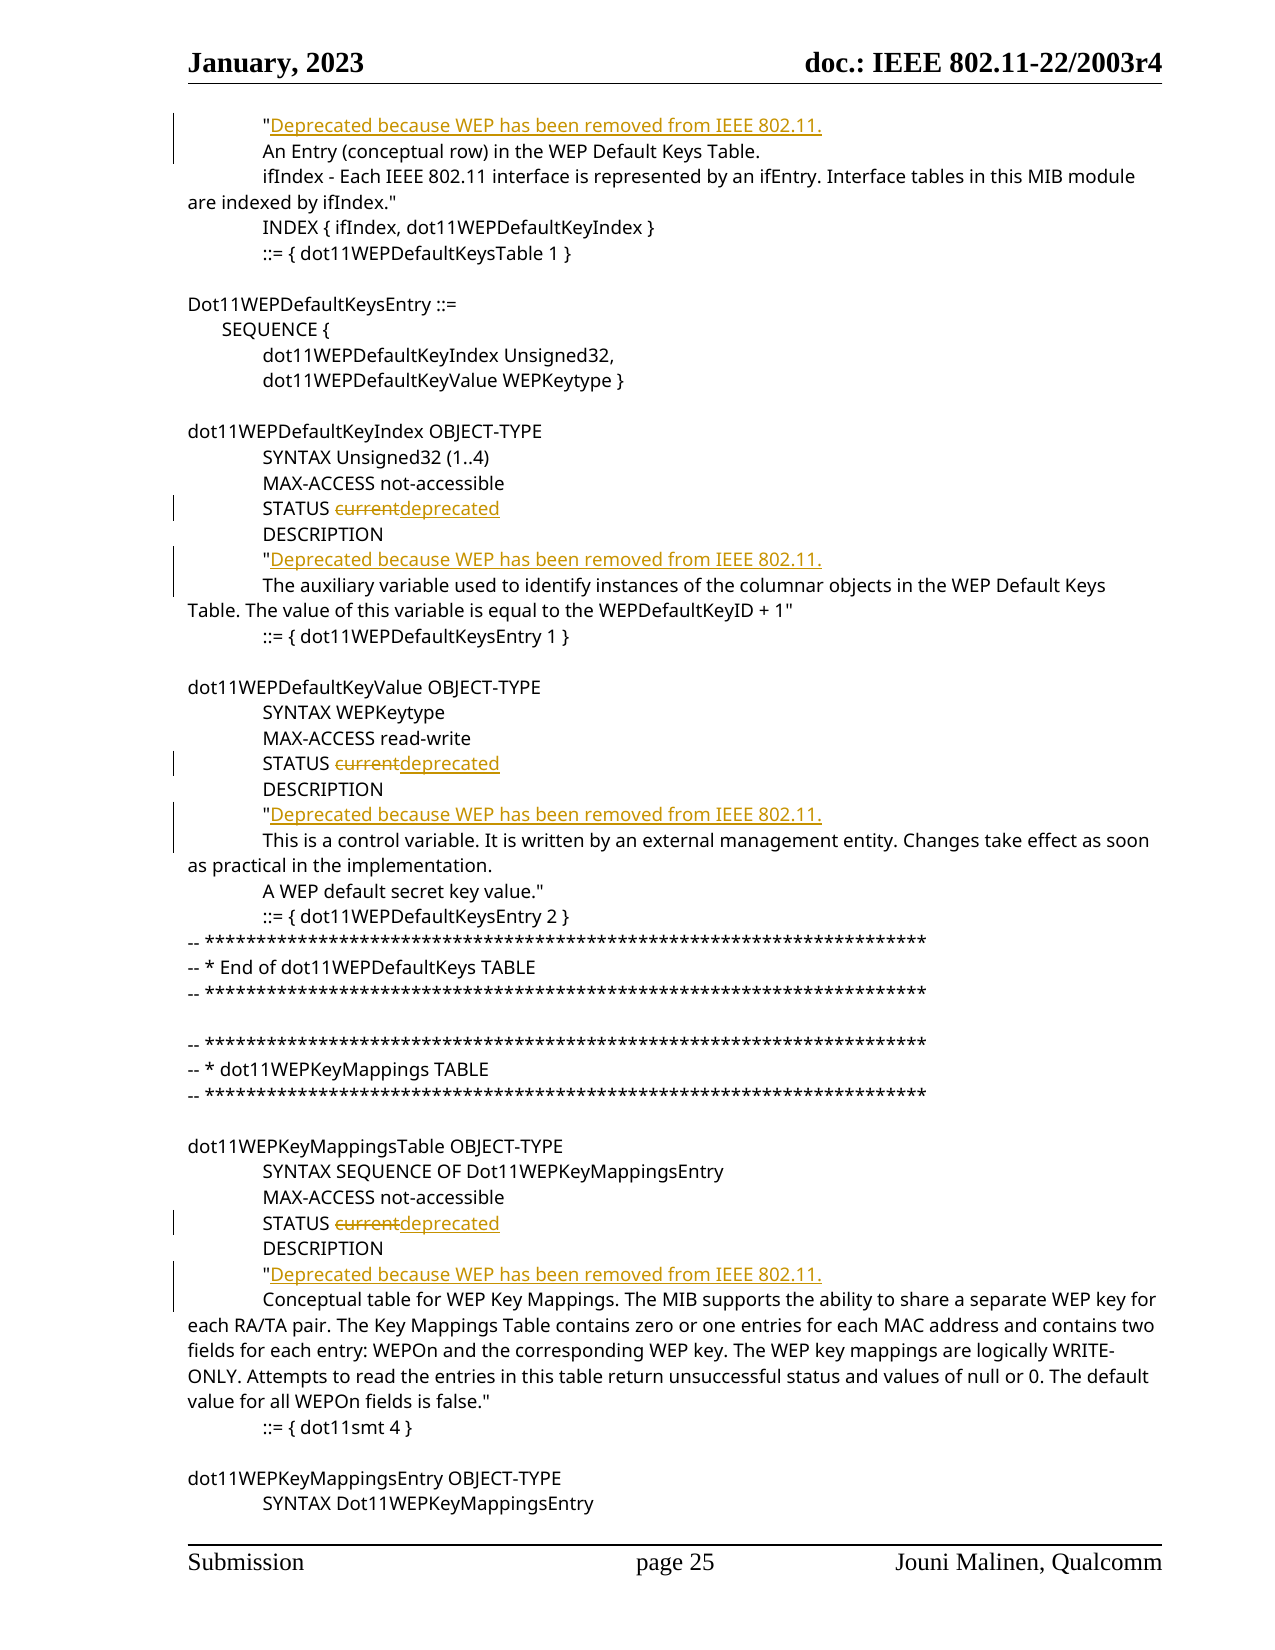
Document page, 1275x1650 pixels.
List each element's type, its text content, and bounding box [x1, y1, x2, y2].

text ::= { dot11WEPDefaultKeysEntry 1 } [187, 623, 1162, 648]
text STATUS [187, 751, 1162, 776]
text " [187, 112, 1162, 138]
text Dot11WEPDefaultKeysEntry ::= [187, 291, 1162, 317]
text DESCRIPTION [187, 1235, 1162, 1261]
text An Entry (conceptual row) in the WEP Default Keys Table. [187, 138, 1162, 163]
text " [187, 1261, 1162, 1286]
text SYNTAX Dot11WEPKeyMappingsEntry [187, 1491, 1162, 1516]
text dot11WEPDefaultKeyIndex OBJECT-TYPE [187, 419, 1162, 444]
text The auxiliary variable used to identify instances of the columnar objects in the WEP Default Keys Table. The value of this variable is equal to the WEPDefaultKeyID + 1" [187, 572, 1162, 623]
text -- ********************************************************************** [187, 1031, 1162, 1057]
text Conceptual table for WEP Key Mappings. The MIB supports the ability to share a separate WEP key for each RA/TA pair. The Key Mappings Table contains zero or one entries for each MAC address and contains two fields for each entry: WEPOn and the corresponding WEP key. The WEP key mappings are logically WRITE-ONLY. Attempts to read the entries in this table return unsuccessful status and values of null or 0. The default value for all WEPOn fields is false." [187, 1286, 1162, 1414]
text MAX-ACCESS read-write [187, 725, 1162, 751]
text " [187, 802, 1162, 827]
text -- * dot11WEPKeyMappings TABLE [187, 1057, 1162, 1082]
text ifIndex - Each IEEE 802.11 interface is represented by an ifEntry. Interface tables in this MIB module are indexed by ifIndex." [187, 163, 1162, 214]
text SYNTAX WEPKeytype [187, 699, 1162, 725]
text SYNTAX SEQUENCE OF Dot11WEPKeyMappingsEntry [187, 1159, 1162, 1184]
text INDEX { ifIndex, dot11WEPDefaultKeyIndex } [187, 214, 1162, 240]
text STATUS [187, 495, 1162, 521]
text dot11WEPKeyMappingsTable OBJECT-TYPE [187, 1133, 1162, 1159]
text -- * End of dot11WEPDefaultKeys TABLE [187, 955, 1162, 980]
text MAX-ACCESS not-accessible [187, 1184, 1162, 1210]
text " [187, 546, 1162, 572]
text STATUS [187, 1210, 1162, 1235]
text dot11WEPDefaultKeyIndex Unsigned32, [187, 342, 1162, 368]
text MAX-ACCESS not-accessible [187, 470, 1162, 495]
text ::= { dot11WEPDefaultKeysEntry 2 } [187, 904, 1162, 929]
text ::= { dot11WEPDefaultKeysTable 1 } [187, 240, 1162, 266]
text dot11WEPKeyMappingsEntry OBJECT-TYPE [187, 1465, 1162, 1491]
text DESCRIPTION [187, 776, 1162, 802]
text -- ********************************************************************** [187, 1082, 1162, 1108]
text SEQUENCE { [187, 317, 1162, 342]
text DESCRIPTION [187, 521, 1162, 546]
text dot11WEPDefaultKeyValue OBJECT-TYPE [187, 674, 1162, 699]
text -- ********************************************************************** [187, 929, 1162, 955]
text A WEP default secret key value." [187, 878, 1162, 904]
text ::= { dot11smt 4 } [187, 1414, 1162, 1439]
text SYNTAX Unsigned32 (1..4) [187, 444, 1162, 470]
text dot11WEPDefaultKeyValue WEPKeytype } [187, 368, 1162, 393]
text This is a control variable. It is written by an external management entity. Changes take effect as soon as practical in the implementation. [187, 827, 1162, 878]
text -- ********************************************************************** [187, 980, 1162, 1006]
